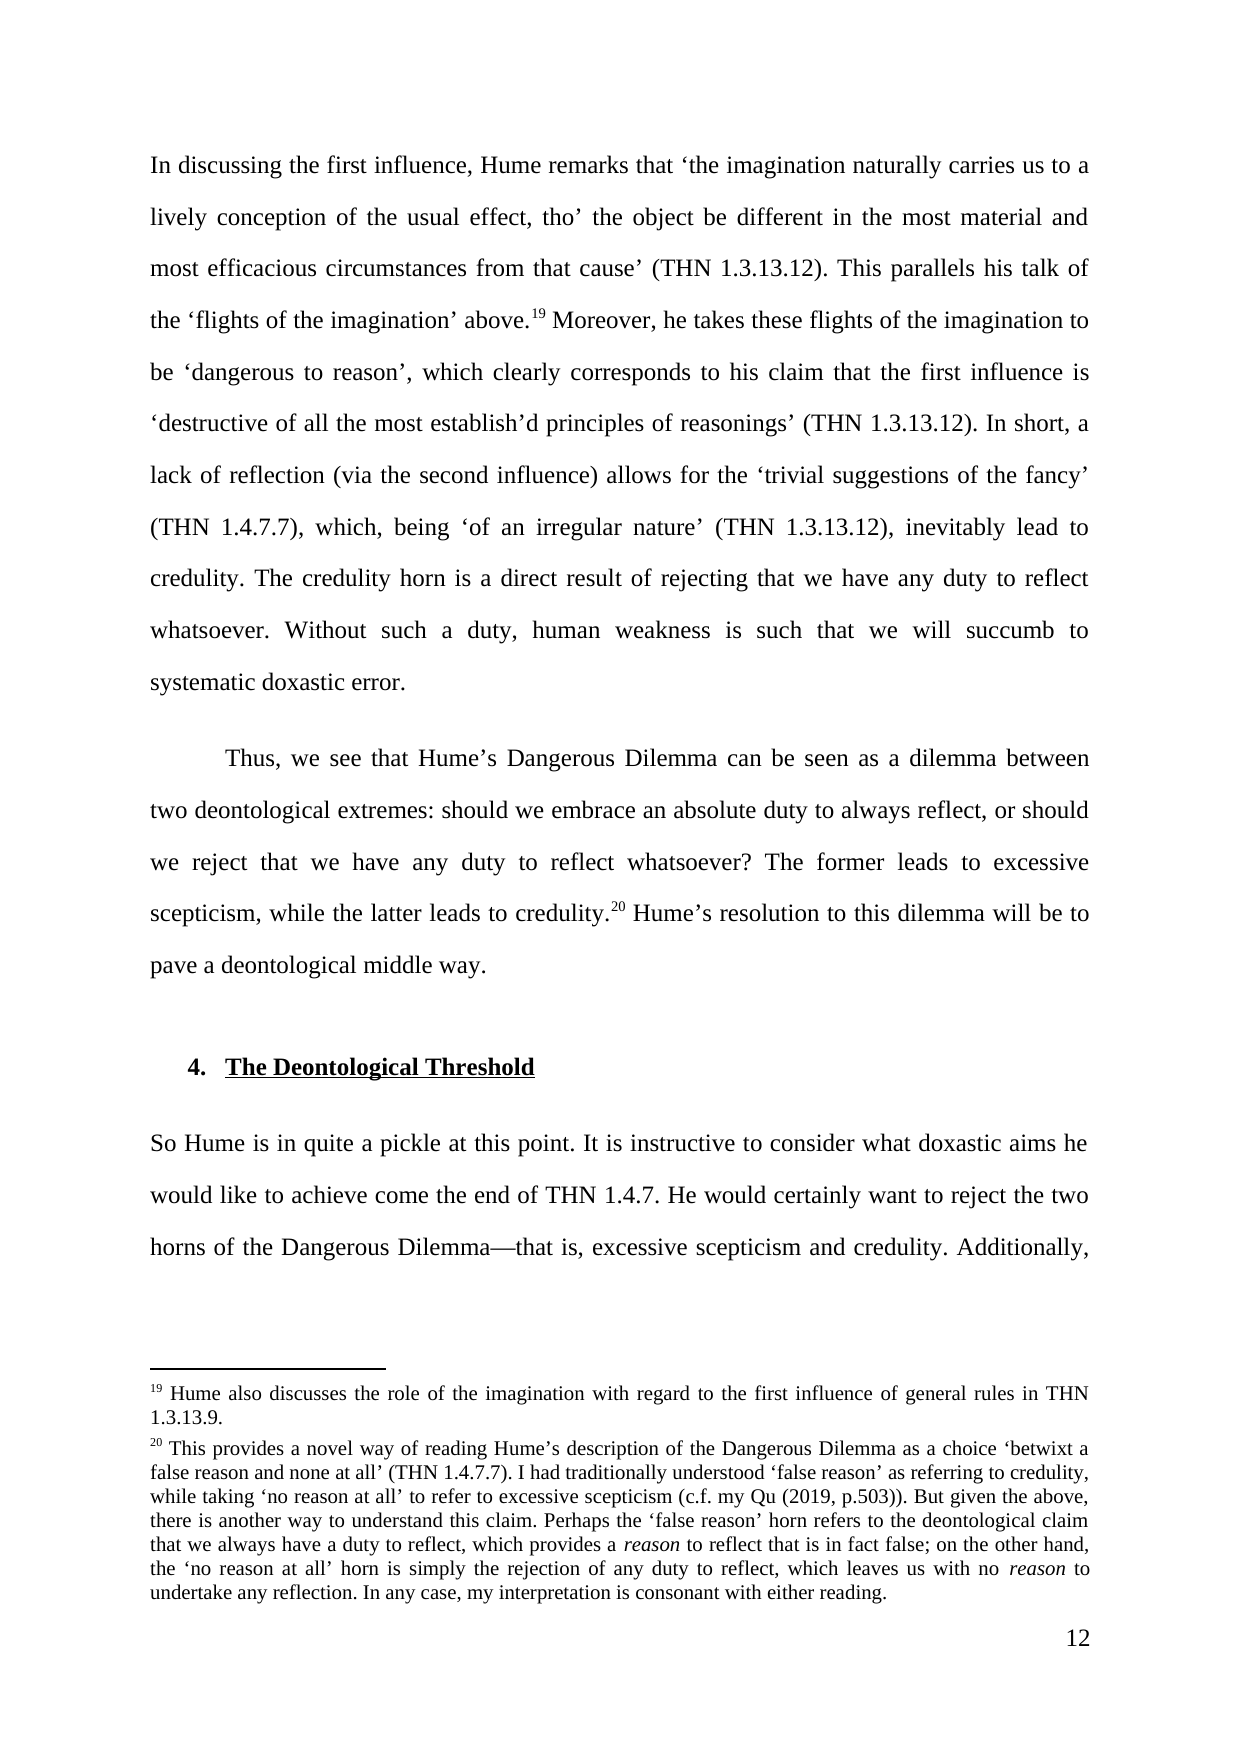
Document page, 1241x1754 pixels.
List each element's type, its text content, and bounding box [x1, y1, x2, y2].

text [150, 1128, 1090, 1260]
text In discussing the first influence, Hume remarks that ‘the imagination naturally carries us to a lively conception of the usual effect, tho’ the object be different in the most material and most efficacious circumstances from that cause’ (THN 1.3.13.12). This parallels his talk of the ‘flights of the imagination’ above. Moreover, he takes these flights of the imagination to be ‘dangerous to reason’, which clearly corresponds to his claim that the first influence is ‘destructive of all the most establish’d principles of reasonings’ (THN 1.3.13.12). In short, a lack of reflection (via the second influence) allows for the ‘trivial suggestions of the fancy’ (THN 1.4.7.7), which, being ‘of an irregular nature’ (THN 1.3.13.12), inevitably lead to credulity. The credulity horn is a direct result of rejecting that we have any duty to reflect whatsoever. Without such a duty, human weakness is such that we will succumb to systematic doxastic error. [150, 150, 1090, 695]
text Thus, we see that Hume’s Dangerous Dilemma can be seen as a dilemma between two deontological extremes: should we embrace an absolute duty to always reflect, or should we reject that we have any duty to reflect whatsoever? The former leads to excessive scepticism, while the latter leads to credulity. Hume’s resolution to this dilemma will be to pave a deontological middle way. [150, 743, 1090, 979]
subtitle The Deontological Threshold [187, 1052, 1090, 1080]
